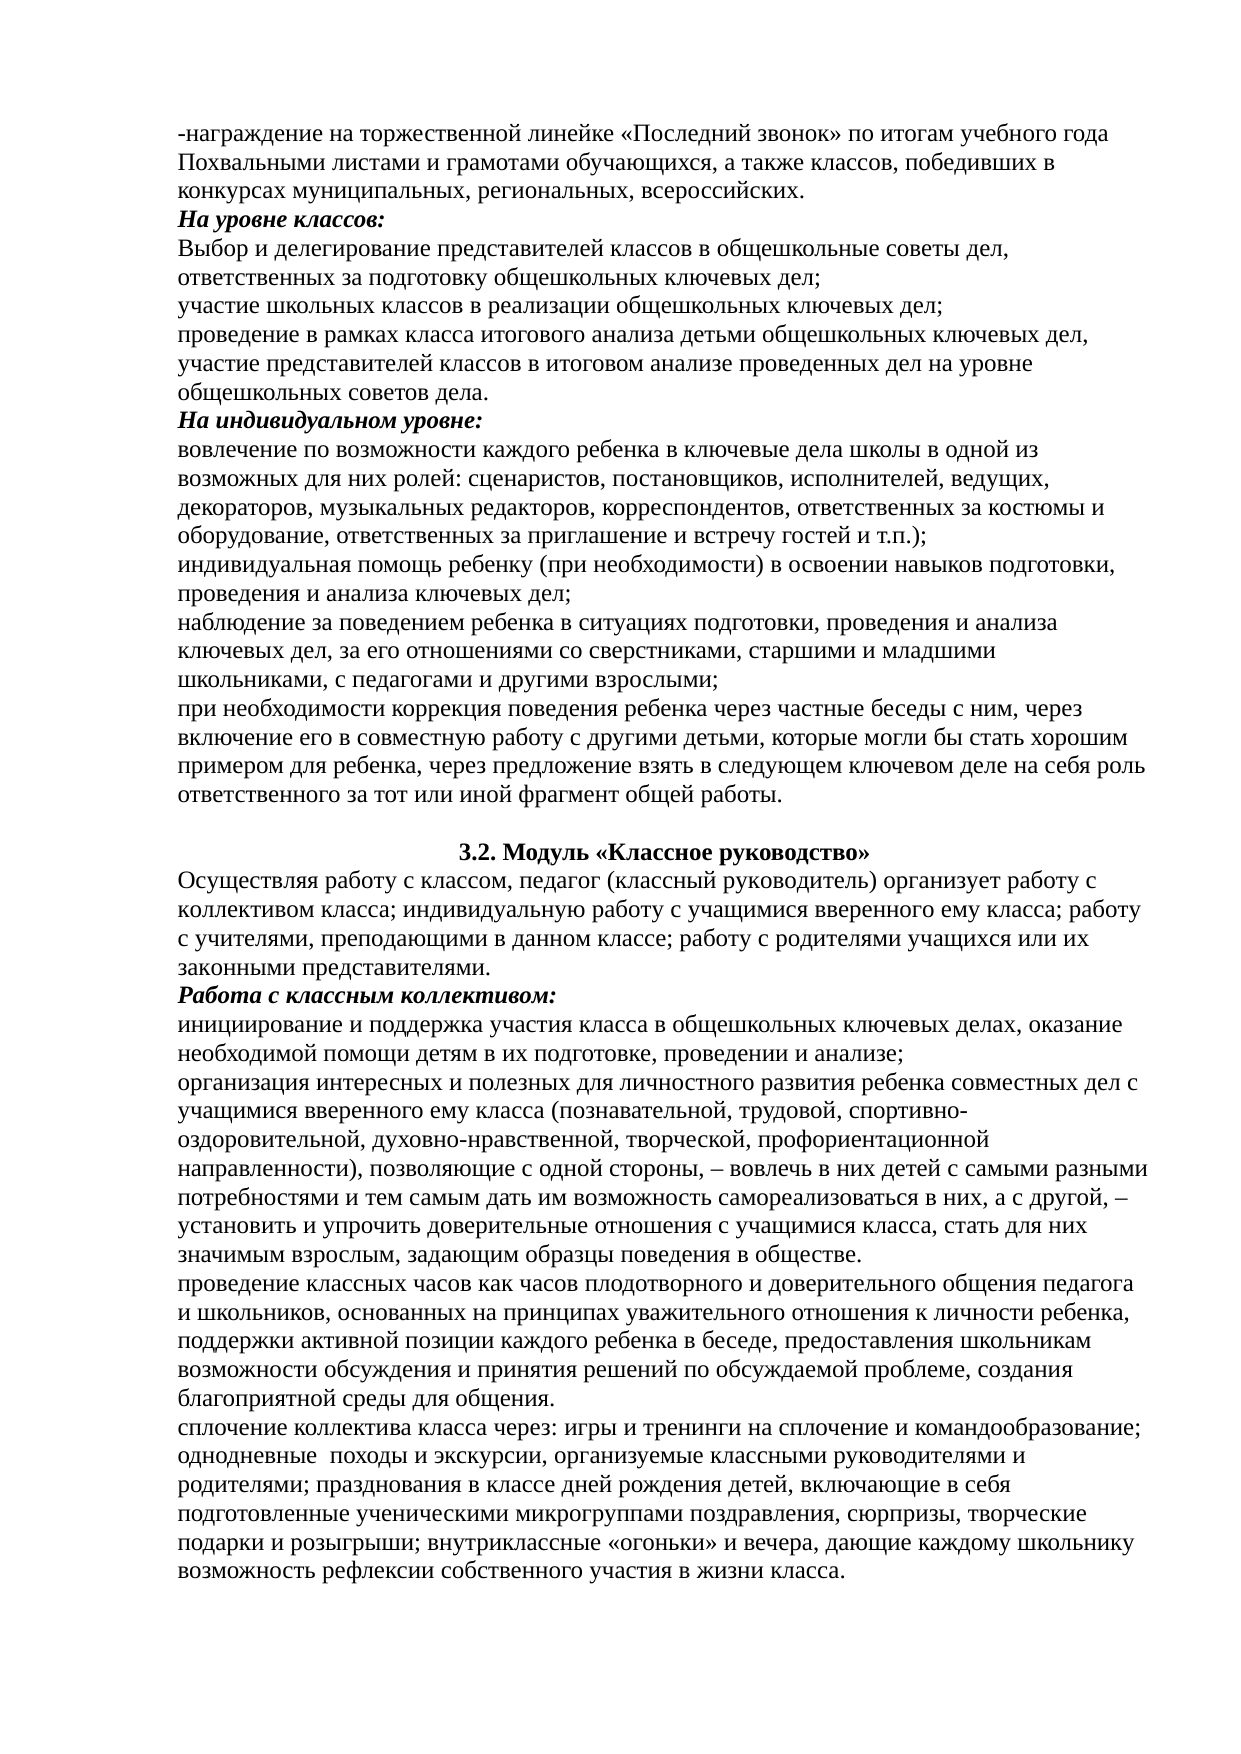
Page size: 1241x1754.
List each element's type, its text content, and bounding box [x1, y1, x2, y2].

text наблюдение за поведением ребенка в ситуациях подготовки, проведения и анализа ключевых дел, за его отношениями со сверстниками, старшими и младшими школьниками, с педагогами и другими взрослыми; [177, 607, 1152, 693]
text Осуществляя работу с классом, педагог (классный руководитель) организует работу с коллективом класса; индивидуальную работу с учащимися вверенного ему класса; работу с учителями, преподающими в данном классе; работу с родителями учащихся или их законными представителями. [177, 866, 1152, 981]
text при необходимости коррекция поведения ребенка через частные беседы с ним, через включение его в совместную работу с другими детьми, которые могли бы стать хорошим примером для ребенка, через предложение взять в следующем ключевом деле на себя роль ответственного за тот или иной фрагмент общей работы. [177, 693, 1152, 808]
text Выбор и делегирование представителей классов в общешкольные советы дел, ответственных за подготовку общешкольных ключевых дел; [177, 233, 1152, 291]
text вовлечение по возможности каждого ребенка в ключевые дела школы в одной из возможных для них ролей: сценаристов, постановщиков, исполнителей, ведущих, декораторов, музыкальных редакторов, корреспондентов, ответственных за костюмы и оборудование, ответственных за приглашение и встречу гостей и т.п.); [177, 434, 1152, 549]
text -награждение на торжественной линейке «Последний звонок» по итогам учебного года Похвальными листами и грамотами обучающихся, а также классов, победивших в конкурсах муниципальных, региональных, всероссийских. [177, 118, 1152, 204]
text Работа с классным коллективом: [177, 981, 1152, 1009]
text На индивидуальном уровне: [177, 406, 1152, 434]
text индивидуальная помощь ребенку (при необходимости) в освоении навыков подготовки, проведения и анализа ключевых дел; [177, 549, 1152, 607]
text проведение классных часов как часов плодотворного и доверительного общения педагога и школьников, основанных на принципах уважительного отношения к личности ребенка, поддержки активной позиции каждого ребенка в беседе, предоставления школьникам возможности обсуждения и принятия решений по обсуждаемой проблеме, создания благоприятной среды для общения. [177, 1268, 1152, 1412]
text 3.2. Модуль «Классное руководство» [177, 837, 1152, 866]
text На уровне классов: [177, 204, 1152, 233]
text сплочение коллектива класса через: игры и тренинги на сплочение и командообразование; однодневные походы и экскурсии, организуемые классными руководителями и родителями; празднования в классе дней рождения детей, включающие в себя подготовленные ученическими микрогруппами поздравления, сюрпризы, творческие подарки и розыгрыши; внутриклассные «огоньки» и вечера, дающие каждому школьнику возможность рефлексии собственного участия в жизни класса. [177, 1412, 1152, 1584]
text инициирование и поддержка участия класса в общешкольных ключевых делах, оказание необходимой помощи детям в их подготовке, проведении и анализе; [177, 1009, 1152, 1067]
text проведение в рамках класса итогового анализа детьми общешкольных ключевых дел, участие представителей классов в итоговом анализе проведенных дел на уровне общешкольных советов дела. [177, 319, 1152, 406]
text организация интересных и полезных для личностного развития ребенка совместных дел с учащимися вверенного ему класса (познавательной, трудовой, спортивно-оздоровительной, духовно-нравственной, творческой, профориентационной направленности), позволяющие с одной стороны, – вовлечь в них детей с самыми разными потребностями и тем самым дать им возможность самореализоваться в них, а с другой, – установить и упрочить доверительные отношения с учащимися класса, стать для них значимым взрослым, задающим образцы поведения в обществе. [177, 1067, 1152, 1268]
text участие школьных классов в реализации общешкольных ключевых дел; [177, 291, 1152, 319]
